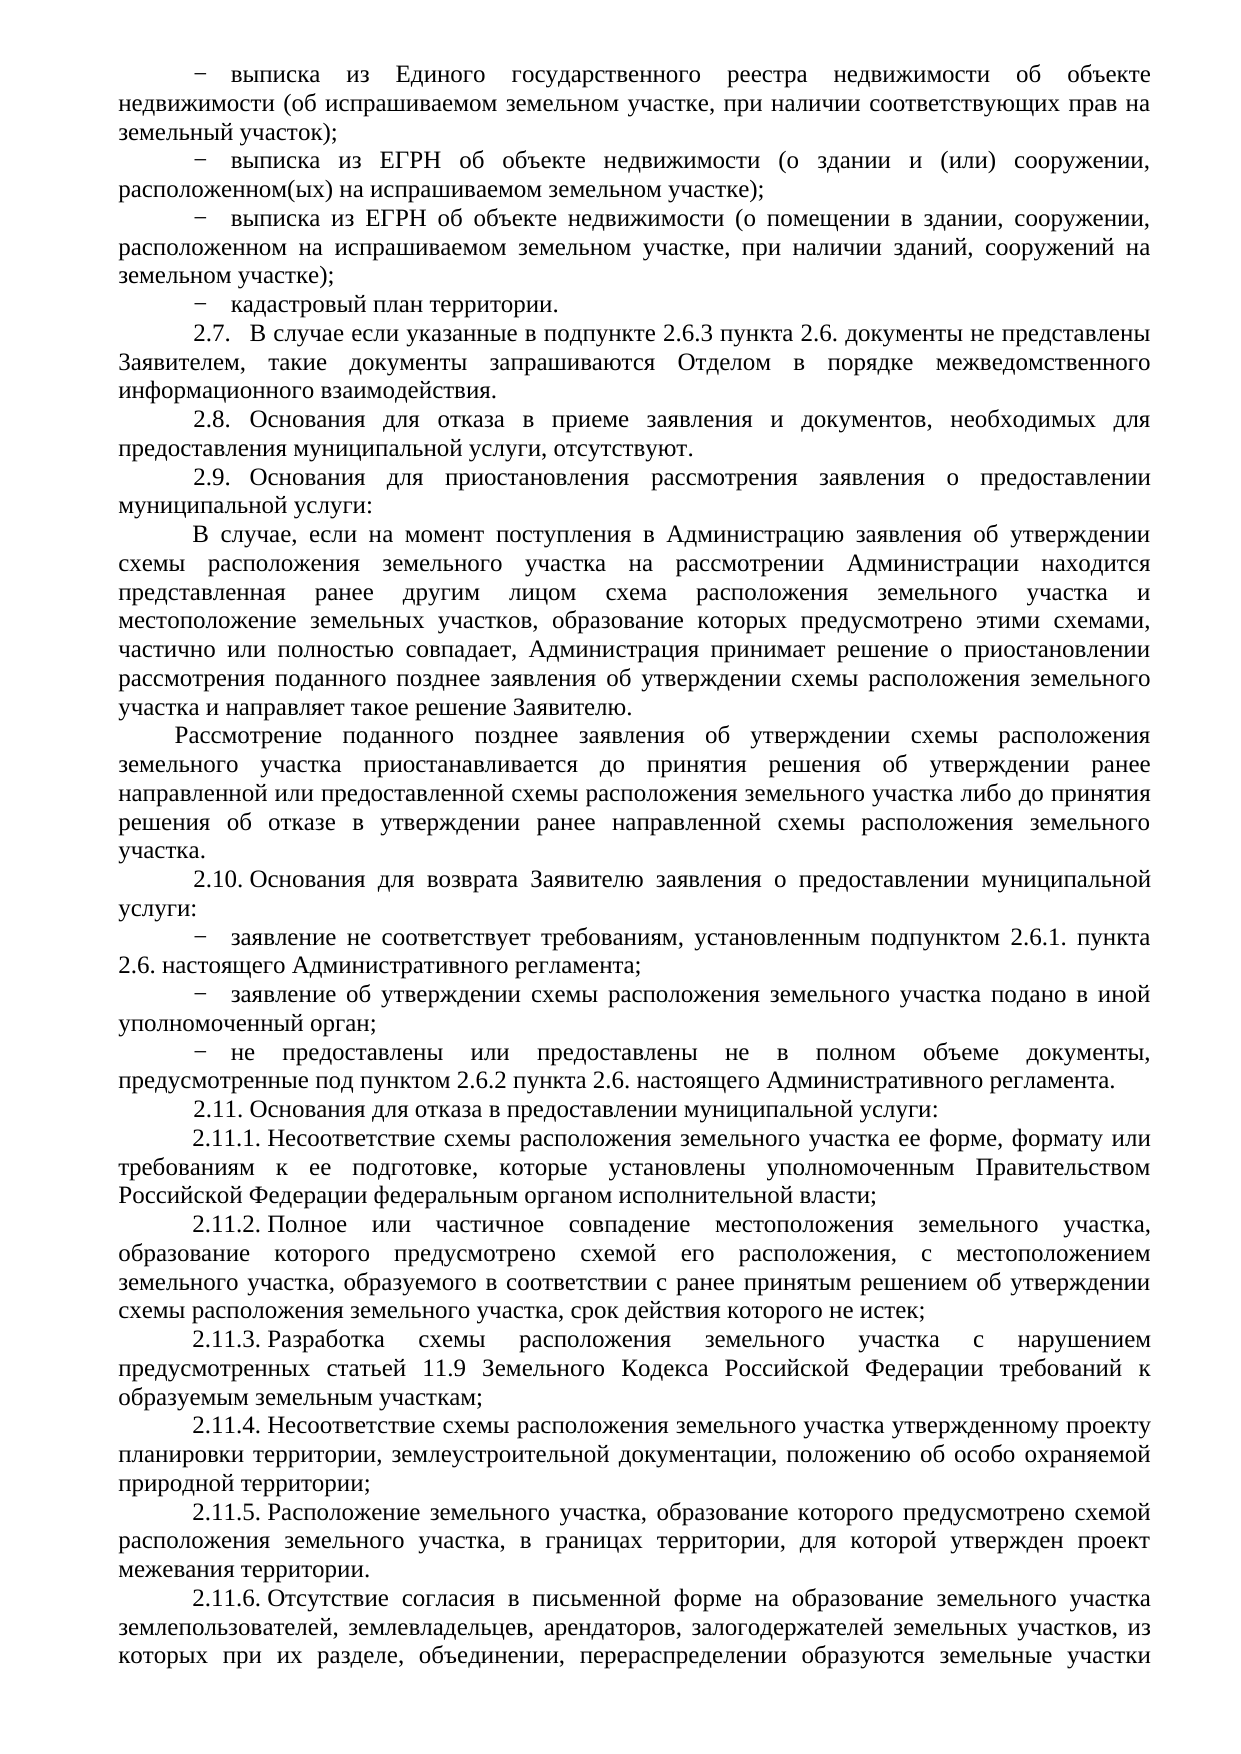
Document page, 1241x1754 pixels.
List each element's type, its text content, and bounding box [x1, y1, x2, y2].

list Основания для отказа в предоставлении муниципальной услуги: [118, 1094, 1152, 1123]
list выписка из ЕГРН об объекте недвижимости (о помещении в здании, сооружении, расположенном на испрашиваемом земельном участке, при наличии зданий, сооружений на земельном участке); [118, 203, 1152, 289]
list выписка из ЕГРН об объекте недвижимости (о здании и (или) сооружении, расположенном(ых) на испрашиваемом земельном участке); [118, 145, 1152, 203]
list заявление не соответствует требованиям, установленным подпунктом 2.6.1. пункта 2.6. настоящего Административного регламента; [118, 922, 1152, 979]
list не предоставлены или предоставлены не в полном объеме документы, предусмотренные под пунктом 2.6.2 пункта 2.6. настоящего Административного регламента. [118, 1037, 1152, 1094]
list Расположение земельного участка, образование которого предусмотрено схемой расположения земельного участка, в границах территории, для которой утвержден проект межевания территории. [118, 1497, 1152, 1583]
list заявление об утверждении схемы расположения земельного участка подано в иной уполномоченный орган; [118, 979, 1152, 1037]
list Несоответствие схемы расположения земельного участка ее форме, формату или требованиям к ее подготовке, которые установлены уполномоченным Правительством Российской Федерации федеральным органом исполнительной власти; [118, 1123, 1152, 1209]
list Основания для приостановления рассмотрения заявления о предоставлении муниципальной услуги: [118, 462, 1152, 519]
list Несоответствие схемы расположения земельного участка утвержденному проекту планировки территории, землеустроительной документации, положению об особо охраняемой природной территории; [118, 1410, 1152, 1497]
text Рассмотрение поданного позднее заявления об утверждении схемы расположения земельного участка приостанавливается до принятия решения об утверждении ранее направленной или предоставленной схемы расположения земельного участка либо до принятия решения об отказе в утверждении ранее направленной схемы расположения земельного участка. [118, 720, 1152, 864]
list В случае если указанные в подпункте 2.6.3 пункта 2.6. документы не представлены 3аявителем, такие документы запрашиваются Отделом в порядке межведомственного информационного взаимодействия. [118, 318, 1152, 404]
list кадастровый план территории. [118, 289, 1152, 318]
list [118, 1583, 1152, 1669]
text В случае, если на момент поступления в Администрацию заявления об утверждении схемы расположения земельного участка на рассмотрении Администрации находится представленная ранее другим лицом схема расположения земельного участка и местоположение земельных участков, образование которых предусмотрено этими схемами, частично или полностью совпадает, Администрация принимает решение о приостановлении рассмотрения поданного позднее заявления об утверждении схемы расположения земельного участка и направляет такое решение Заявителю. [118, 519, 1152, 720]
list Основания для возврата Заявителю заявления о предоставлении муниципальной услуги: [118, 864, 1152, 922]
list Полное или частичное совпадение местоположения земельного участка, образование которого предусмотрено схемой его расположения, с местоположением земельного участка, образуемого в соответствии с ранее принятым решением об утверждении схемы расположения земельного участка, срок действия которого не истек; [118, 1209, 1152, 1324]
list Основания для отказа в приеме заявления и документов, необходимых для предоставления муниципальной услуги, отсутствуют. [118, 404, 1152, 462]
list Разработка схемы расположения земельного участка с нарушением предусмотренных статьей 11.9 Земельного Кодекса Российской Федерации требований к образуемым земельным участкам; [118, 1324, 1152, 1410]
list выписка из Единого государственного реестра недвижимости об объекте недвижимости (об испрашиваемом земельном участке, при наличии соответствующих прав на земельный участок); [118, 59, 1152, 145]
